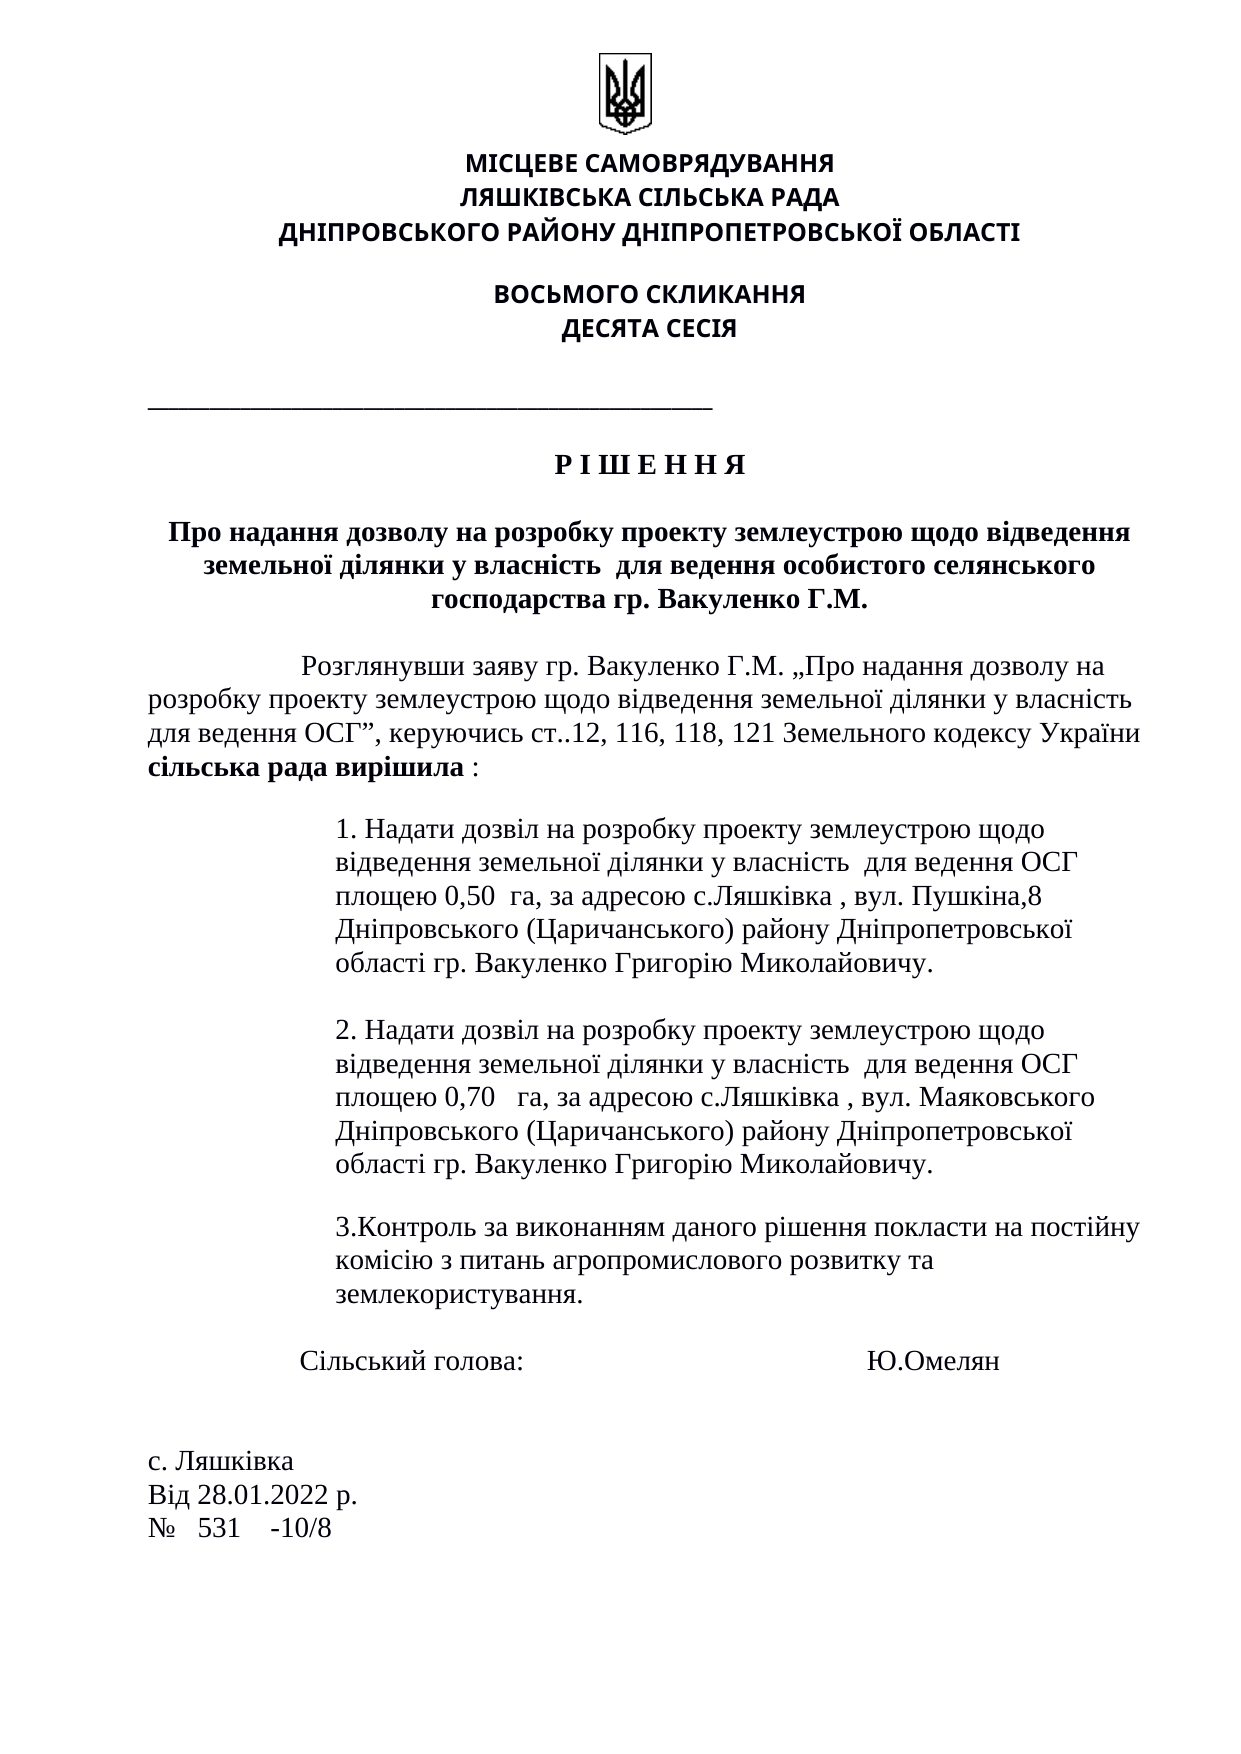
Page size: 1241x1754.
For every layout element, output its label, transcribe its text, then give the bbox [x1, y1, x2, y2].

text ЛЯШКІВСЬКА СІЛЬСЬКА РАДА [148, 180, 1152, 214]
text с. Ляшківка [148, 1443, 1152, 1477]
text Розглянувши заяву гр. Вакуленко Г.М. „Про надання дозволу на розробку проекту землеустрою щодо відведення земельної ділянки у власність для ведення ОСГ”, керуючись ст..12, 116, 118, 121 Земельного кодексу України сільська рада вирішила : [148, 648, 1152, 782]
text № 531 -10/8 [148, 1511, 1152, 1544]
text Про надання дозволу на розробку проекту землеустрою щодо відведення земельної ділянки у власність для ведення особистого селянського господарства гр. Вакуленко Г.М. [148, 514, 1152, 614]
text 2. Надати дозвіл на розробку проекту землеустрою щодо відведення земельної ділянки у власність для ведення ОСГ площею 0,70 га, за адресою с.Ляшківка , вул. Маяковського Дніпровського (Царичанського) району Дніпропетровської області гр. Вакуленко Григорію Миколайовичу. [335, 1012, 1152, 1180]
text Сільський голова: Ю.Омелян [148, 1343, 1152, 1376]
text ДНІПРОВСЬКОГО РАЙОНУ ДНІПРОПЕТРОВСЬКОЇ ОБЛАСТІ [148, 214, 1152, 248]
text 3.Контроль за виконанням даного рішення покласти на постійну комісію з питань агропромислового розвитку та землекористування. [335, 1209, 1152, 1309]
text МІСЦЕВЕ САМОВРЯДУВАННЯ [148, 146, 1152, 180]
picture [599, 53, 652, 135]
text _______________________________________________________ [148, 379, 1152, 413]
text 1. Надати дозвіл на розробку проекту землеустрою щодо відведення земельної ділянки у власність для ведення ОСГ площею 0,50 га, за адресою с.Ляшківка , вул. Пушкіна,8 Дніпровського (Царичанського) району Дніпропетровської області гр. Вакуленко Григорію Миколайовичу. [335, 811, 1152, 979]
text Від 28.01.2022 р. [148, 1477, 1152, 1511]
text Р І Ш Е Н Н Я [148, 447, 1152, 480]
text ВОСЬМОГО СКЛИКАННЯ [148, 277, 1152, 311]
text ДЕСЯТА СЕСІЯ [148, 311, 1152, 345]
